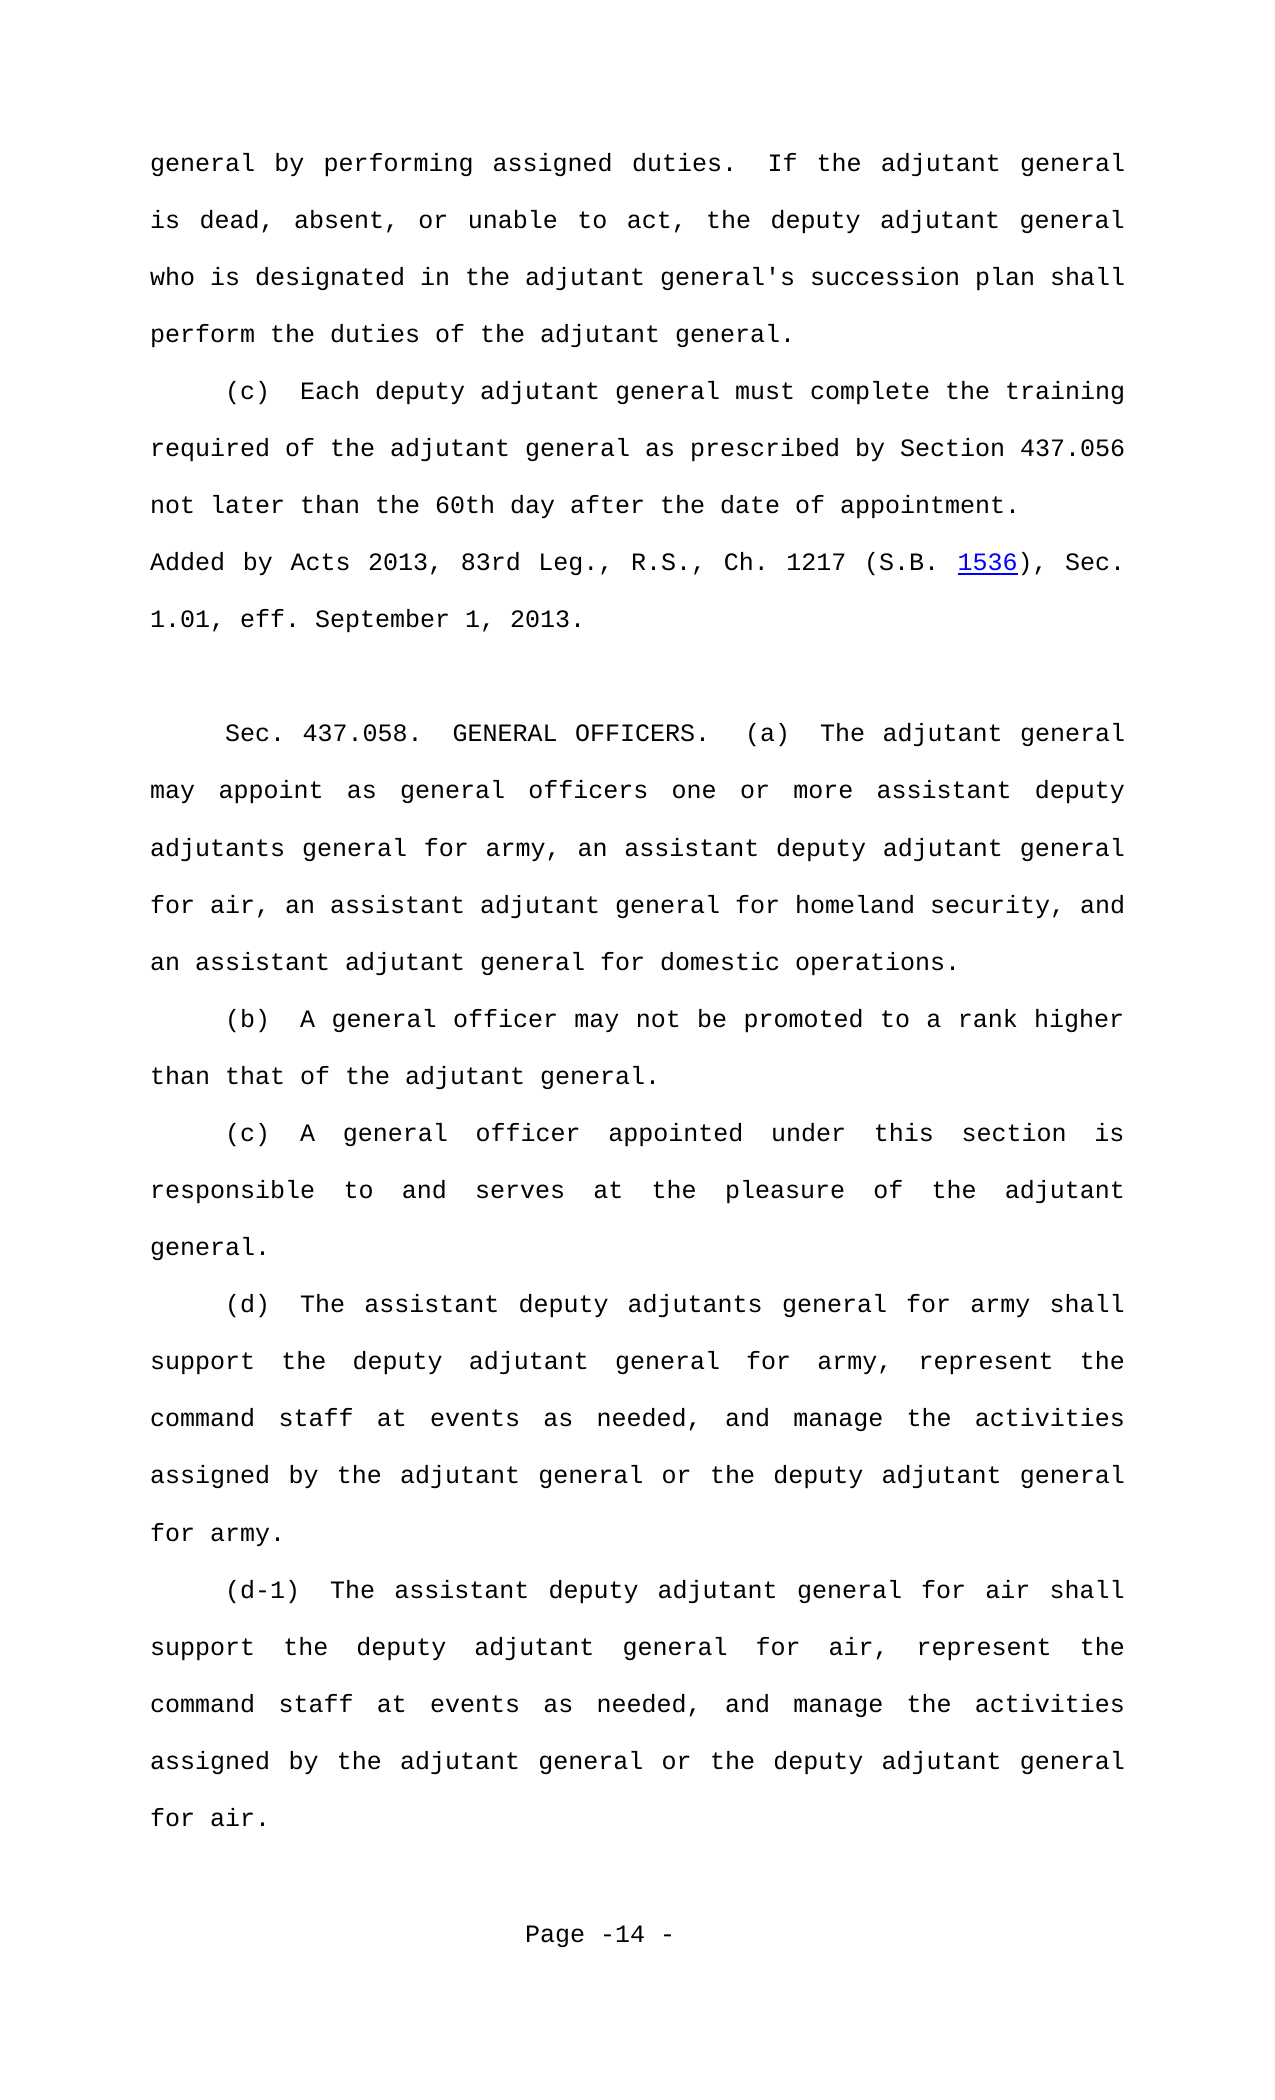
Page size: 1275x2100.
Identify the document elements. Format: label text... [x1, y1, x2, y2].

text Added by Acts 2013, 83rd Leg., R.S., Ch. 1217 (S.B. 1536), Sec. 1.01, eff. September 1, 2013. [150, 549, 1125, 635]
text (c) Each deputy adjutant general must complete the training required of the adjutant general as prescribed by Section 437.056 not later than the 60th day after the date of appointment. [150, 378, 1125, 521]
text (c) A general officer appointed under this section is responsible to and serves at the pleasure of the adjutant general. [150, 1120, 1125, 1263]
text (b) A general officer may not be promoted to a rank higher than that of the adjutant general. [150, 1006, 1125, 1092]
text Sec. 437.058. GENERAL OFFICERS. (a) The adjutant general may appoint as general officers one or more assistant deputy adjutants general for army, an assistant deputy adjutant general for air, an assistant adjutant general for homeland security, and an assistant adjutant general for domestic operations. [150, 721, 1125, 978]
text (d) The assistant deputy adjutants general for army shall support the deputy adjutant general for army, represent the command staff at events as needed, and manage the activities assigned by the adjutant general or the deputy adjutant general for army. [150, 1292, 1125, 1548]
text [150, 150, 1125, 350]
text (d-1) The assistant deputy adjutant general for air shall support the deputy adjutant general for air, represent the command staff at events as needed, and manage the activities assigned by the adjutant general or the deputy adjutant general for air. [150, 1577, 1125, 1834]
